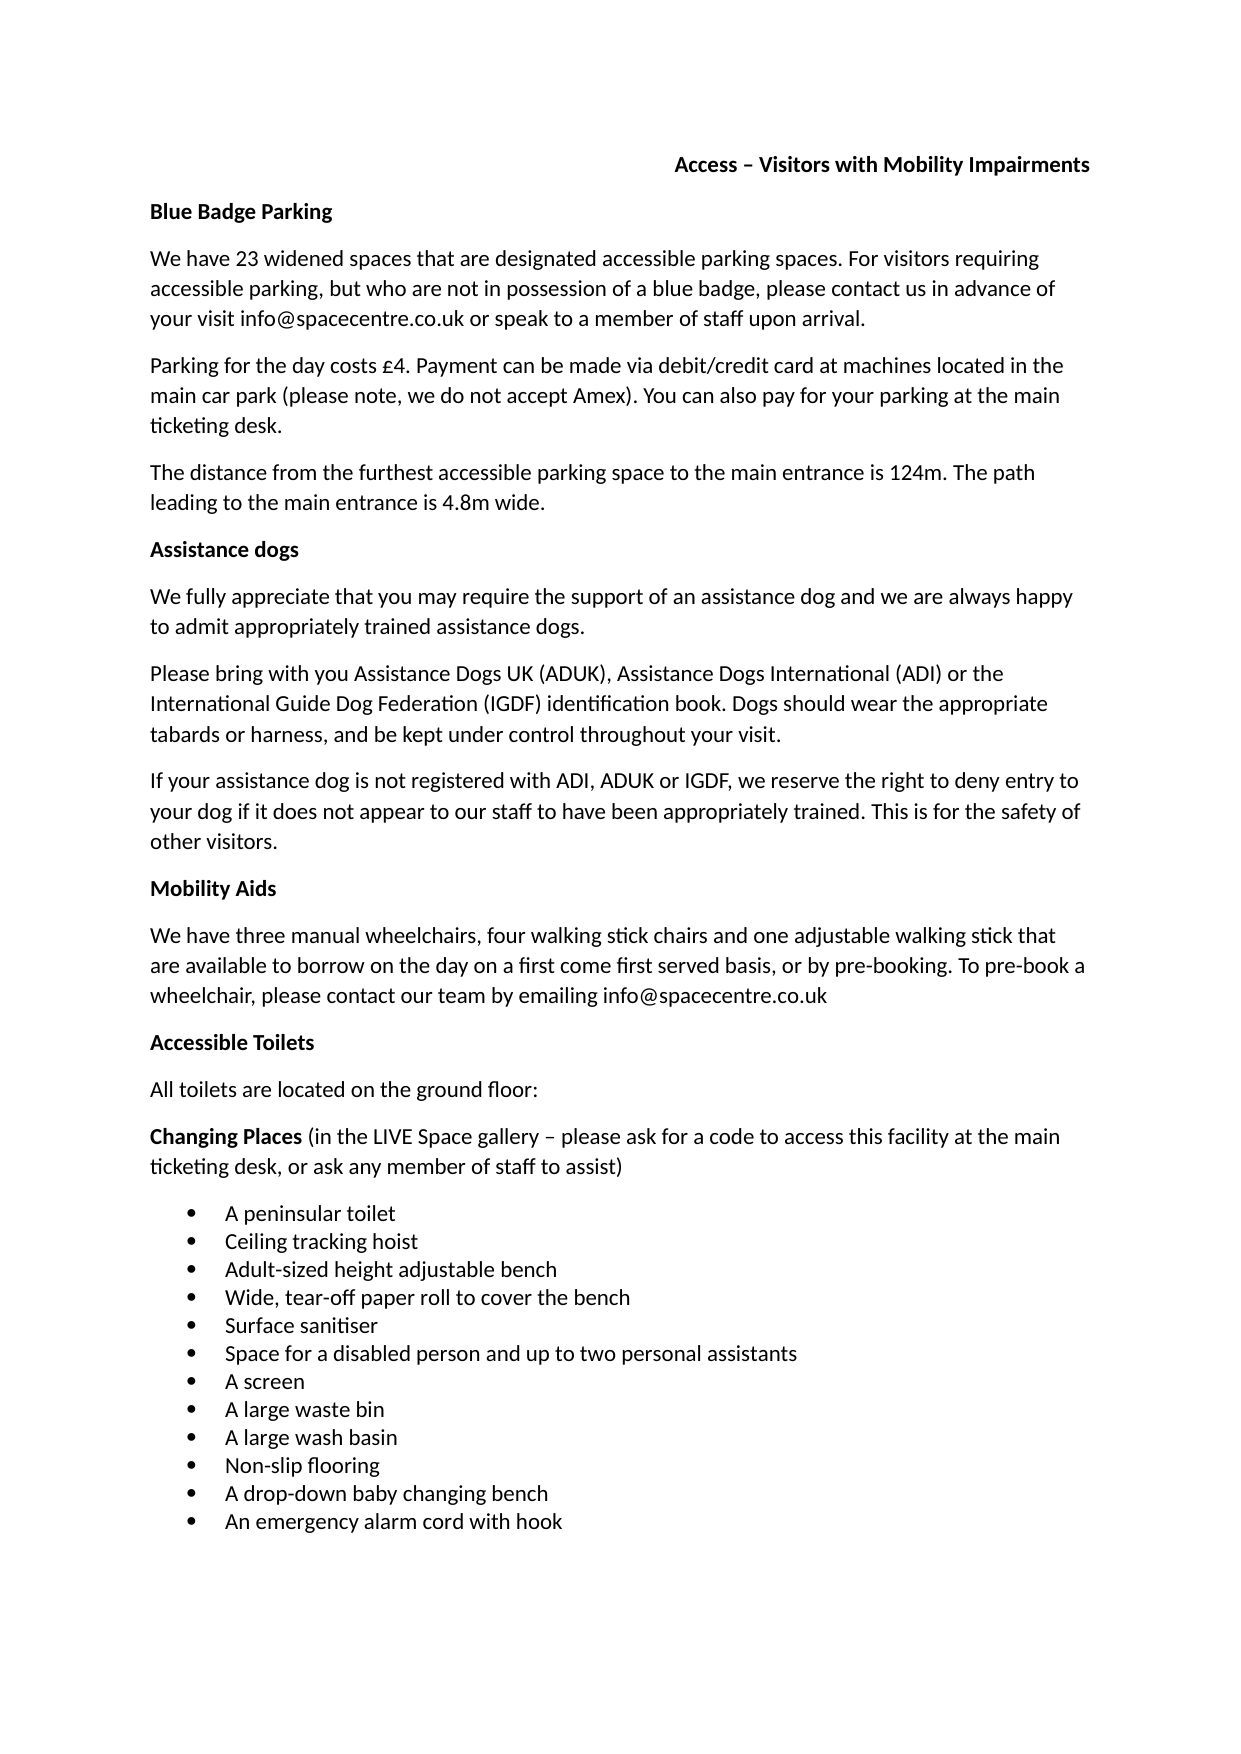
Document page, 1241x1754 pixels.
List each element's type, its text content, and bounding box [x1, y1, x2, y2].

list Space for a disabled person and up to two personal assistants [187, 1339, 1090, 1367]
text Please bring with you Assistance Dogs UK (ADUK), Assistance Dogs International (ADI) or the International Guide Dog Federation (IGDF) identification book. Dogs should wear the appropriate tabards or harness, and be kept under control throughout your visit. [150, 659, 1090, 748]
text Access – Visitors with Mobility Impairments [150, 150, 1090, 178]
list Surface sanitiser [187, 1311, 1090, 1339]
list Non-slip flooring [187, 1451, 1090, 1479]
text Changing Places (in the LIVE Space gallery – please ask for a code to access this facility at the main ticketing desk, or ask any member of staff to assist) [150, 1122, 1090, 1180]
list Wide, tear-off paper roll to cover the bench [187, 1283, 1090, 1311]
list A large waste bin [187, 1395, 1090, 1423]
text We fully appreciate that you may require the support of an assistance dog and we are always happy to admit appropriately trained assistance dogs. [150, 582, 1090, 641]
text All toilets are located on the ground floor: [150, 1075, 1090, 1103]
list A screen [187, 1367, 1090, 1395]
text Mobility Aids [150, 874, 1090, 902]
list Adult-sized height adjustable bench [187, 1255, 1090, 1283]
text If your assistance dog is not registered with ADI, ADUK or IGDF, we reserve the right to deny entry to your dog if it does not appear to our staff to have been appropriately trained. This is for the safety of other visitors. [150, 767, 1090, 855]
list A peninsular toilet [187, 1199, 1090, 1227]
text We have 23 widened spaces that are designated accessible parking spaces. For visitors requiring accessible parking, but who are not in possession of a blue badge, please contact us in advance of your visit info@spacecentre.co.uk or speak to a member of staff upon arrival. [150, 244, 1090, 332]
list Ceiling tracking hoist [187, 1227, 1090, 1255]
text The distance from the furthest accessible parking space to the main entrance is 124m. The path leading to the main entrance is 4.8m wide. [150, 458, 1090, 517]
text Accessible Toilets [150, 1028, 1090, 1056]
list An emergency alarm cord with hook [187, 1507, 1090, 1535]
text Blue Badge Parking [150, 197, 1090, 225]
list A drop-down baby changing bench [187, 1479, 1090, 1507]
text Parking for the day costs £4. Payment can be made via debit/credit card at machines located in the main car park (please note, we do not accept Amex). You can also pay for your parking at the main ticketing desk. [150, 351, 1090, 439]
text We have three manual wheelchairs, four walking stick chairs and one adjustable walking stick that are available to borrow on the day on a first come first served basis, or by pre-booking. To pre-book a wheelchair, please contact our team by emailing info@spacecentre.co.uk [150, 921, 1090, 1009]
text Assistance dogs [150, 535, 1090, 563]
list A large wash basin [187, 1423, 1090, 1451]
